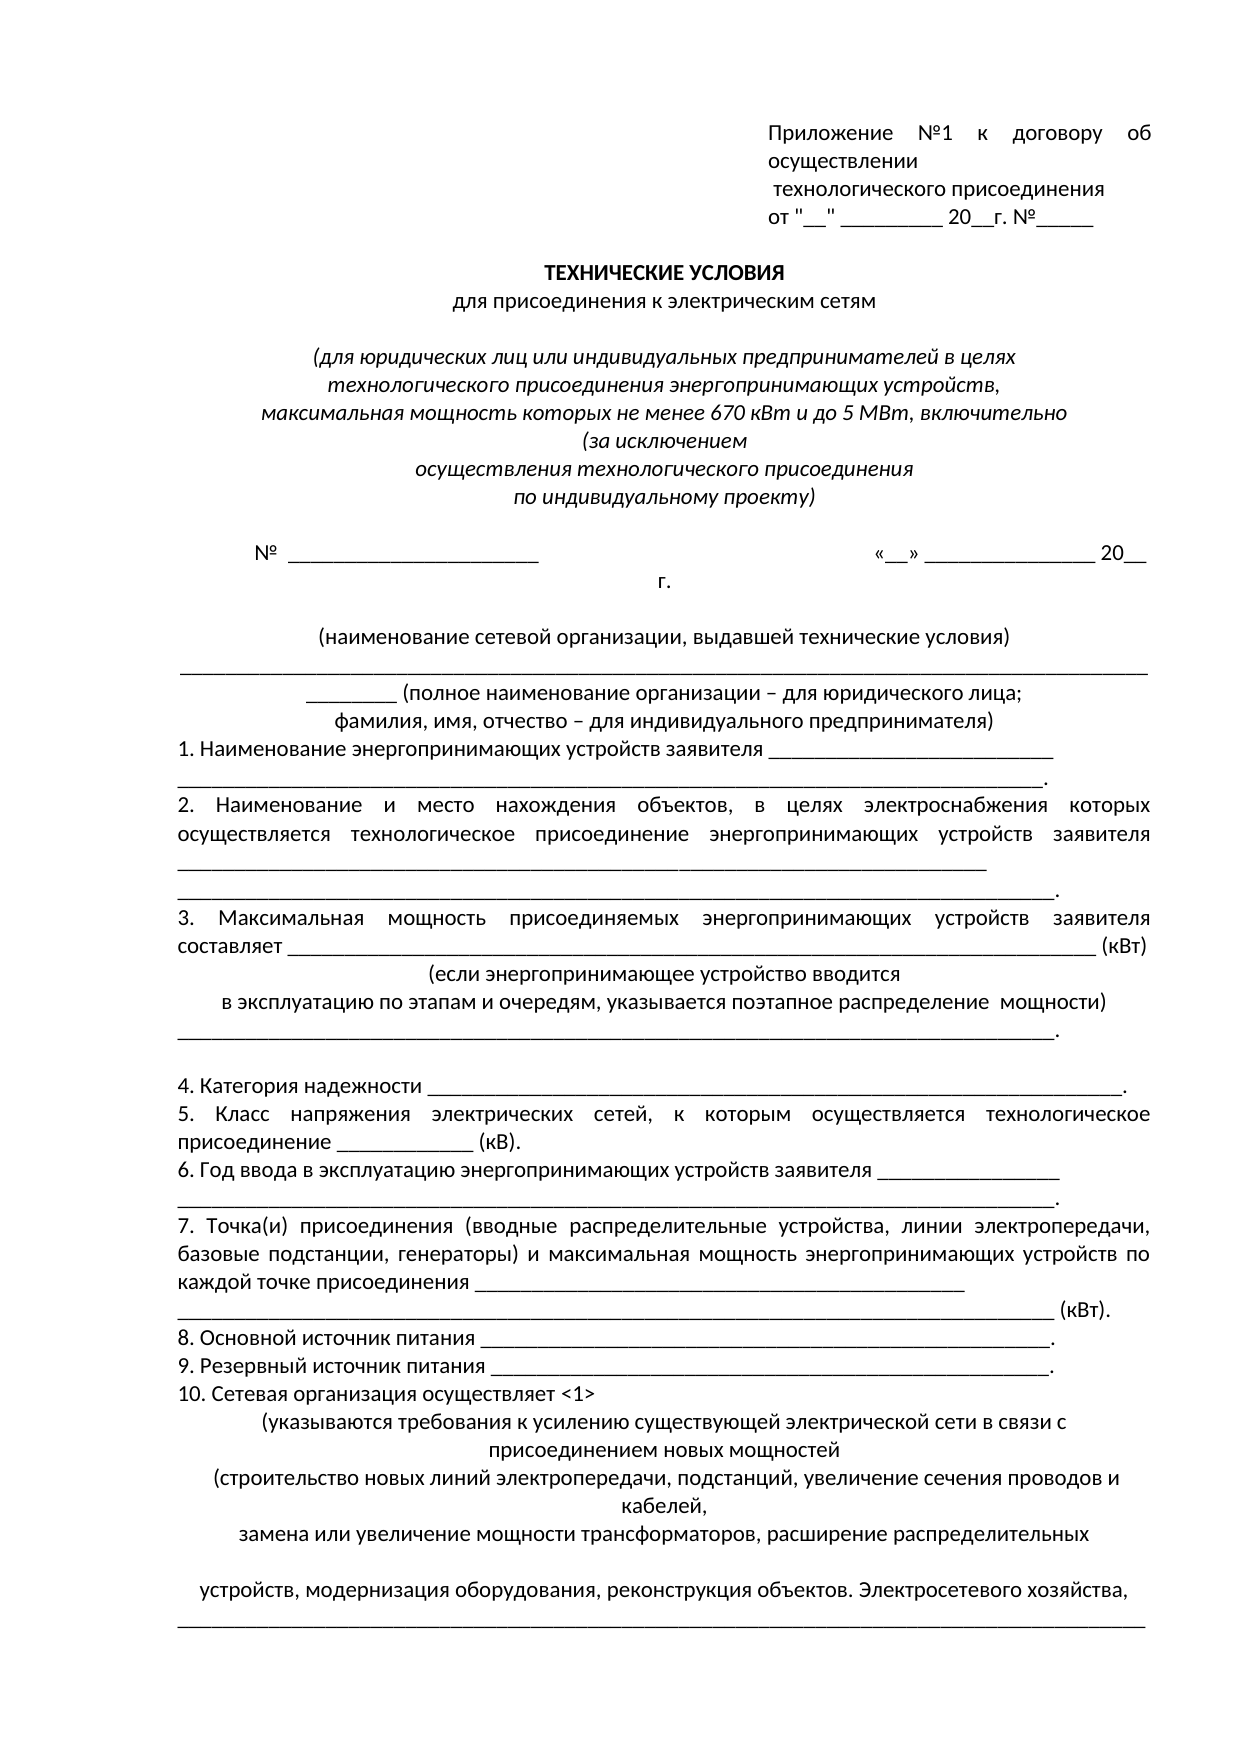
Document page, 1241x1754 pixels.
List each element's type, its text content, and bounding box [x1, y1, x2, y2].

text фамилия, имя, отчество – для индивидуального предпринимателя) [177, 707, 1152, 734]
text (для юридических лиц или индивидуальных предпринимателей в целях [177, 342, 1152, 370]
text 6. Год ввода в эксплуатацию энергопринимающих устройств заявителя ________________ [177, 1155, 1152, 1183]
text 2. Наименование и место нахождения объектов, в целях электроснабжения которых осуществляется технологическое присоединение энергопринимающих устройств заявителя _______________________________________________________________________ [177, 791, 1152, 875]
text № ______________________ «__» _______________ 20__ г. [177, 538, 1152, 594]
text (наименование сетевой организации, выдавшей технические условия) [177, 622, 1152, 651]
text Приложение №1 к договору об осуществлении [768, 118, 1152, 174]
text по индивидуальному проекту) [177, 482, 1152, 510]
text 5. Класс напряжения электрических сетей, к которым осуществляется технологическое присоединение ____________ (кВ). [177, 1099, 1152, 1155]
text 1. Наименование энергопринимающих устройств заявителя _________________________ [177, 734, 1152, 763]
text (если энергопринимающее устройство вводится [177, 959, 1152, 987]
text в эксплуатацию по этапам и очередям, указывается поэтапное распределение мощности) [177, 987, 1152, 1015]
text 3. Максимальная мощность присоединяемых энергопринимающих устройств заявителя составляет _______________________________________________________________________ (кВт) [177, 903, 1152, 959]
text 8. Основной источник питания __________________________________________________. [177, 1323, 1152, 1351]
text максимальная мощность которых не менее 670 кВт и до 5 МВт, включительно [177, 398, 1152, 426]
text 7. Точка(и) присоединения (вводные распределительные устройства, линии электропередачи, базовые подстанции, генераторы) и максимальная мощность энергопринимающих устройств по каждой точке присоединения ___________________________________________ [177, 1211, 1152, 1295]
text устройств, модернизация оборудования, реконструкция объектов. Электросетевого хозяйства, [177, 1575, 1152, 1603]
text осуществления технологического присоединения [177, 454, 1152, 482]
text (указываются требования к усилению существующей электрической сети в связи с присоединением новых мощностей [177, 1407, 1152, 1463]
text _____________________________________________________________________________. [177, 1183, 1152, 1211]
text ____________________________________________________________________________. [177, 763, 1152, 791]
text замена или увеличение мощности трансформаторов, расширение распределительных [177, 1519, 1152, 1547]
text для присоединения к электрическим сетям [177, 286, 1152, 314]
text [177, 1603, 1152, 1631]
text _____________________________________________________________________________. [177, 875, 1152, 903]
text _____________________________________________________________________________ (кВт). [177, 1295, 1152, 1323]
text (за исключением [177, 426, 1152, 454]
text ТЕХНИЧЕСКИЕ УСЛОВИЯ [177, 258, 1152, 286]
text (строительство новых линий электропередачи, подстанций, увеличение сечения проводов и кабелей, [177, 1463, 1152, 1519]
text от "__" _________ 20__г. №_____ [768, 202, 1152, 230]
text 10. Сетевая организация осуществляет <1> [177, 1379, 1152, 1407]
text 4. Категория надежности _____________________________________________________________. [177, 1071, 1152, 1099]
text технологического присоединения [768, 174, 1152, 202]
text технологического присоединения энергопринимающих устройств, [177, 370, 1152, 398]
text _____________________________________________________________________________________________ (полное наименование организации – для юридического лица; [177, 651, 1152, 707]
text 9. Резервный источник питания _________________________________________________. [177, 1351, 1152, 1379]
text _____________________________________________________________________________. [177, 1015, 1152, 1043]
